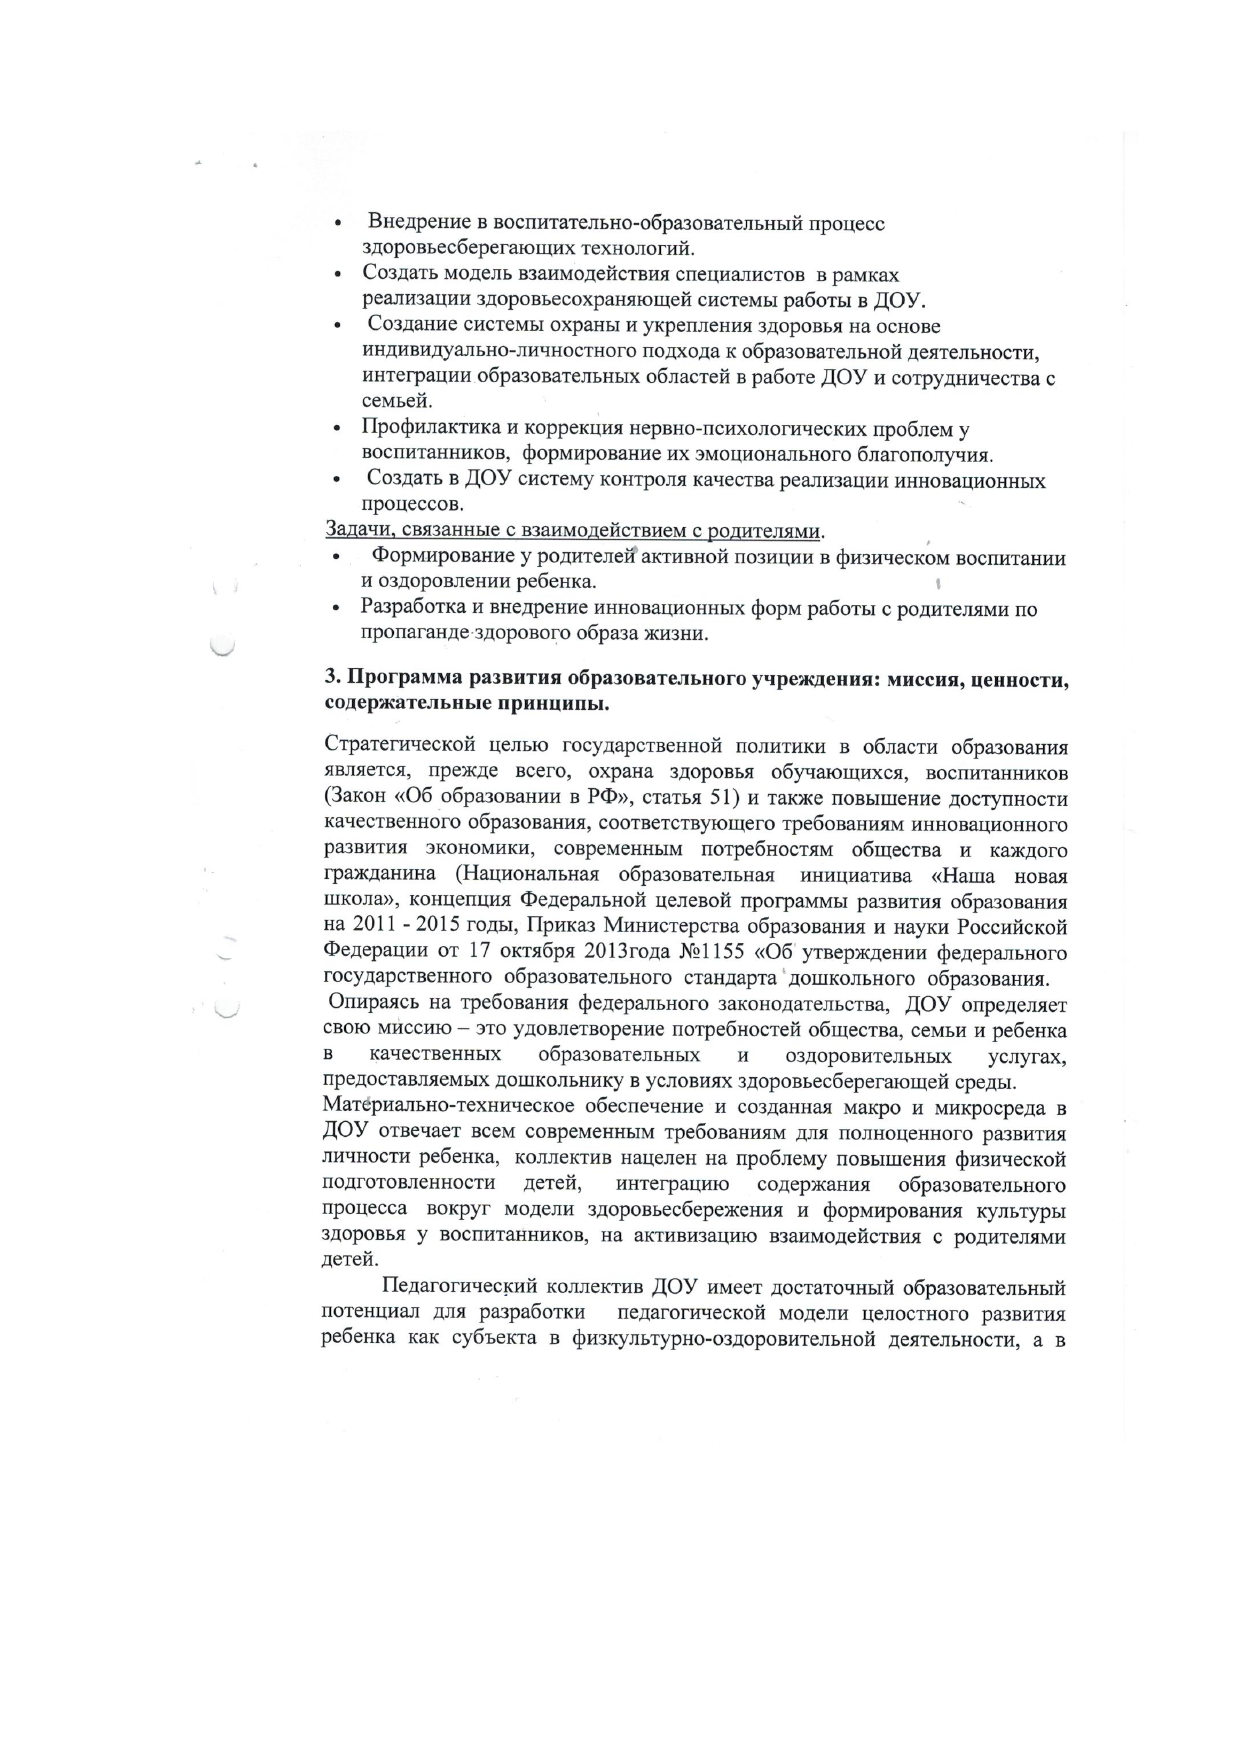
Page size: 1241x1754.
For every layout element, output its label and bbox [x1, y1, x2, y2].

picture [177, 118, 1151, 1458]
